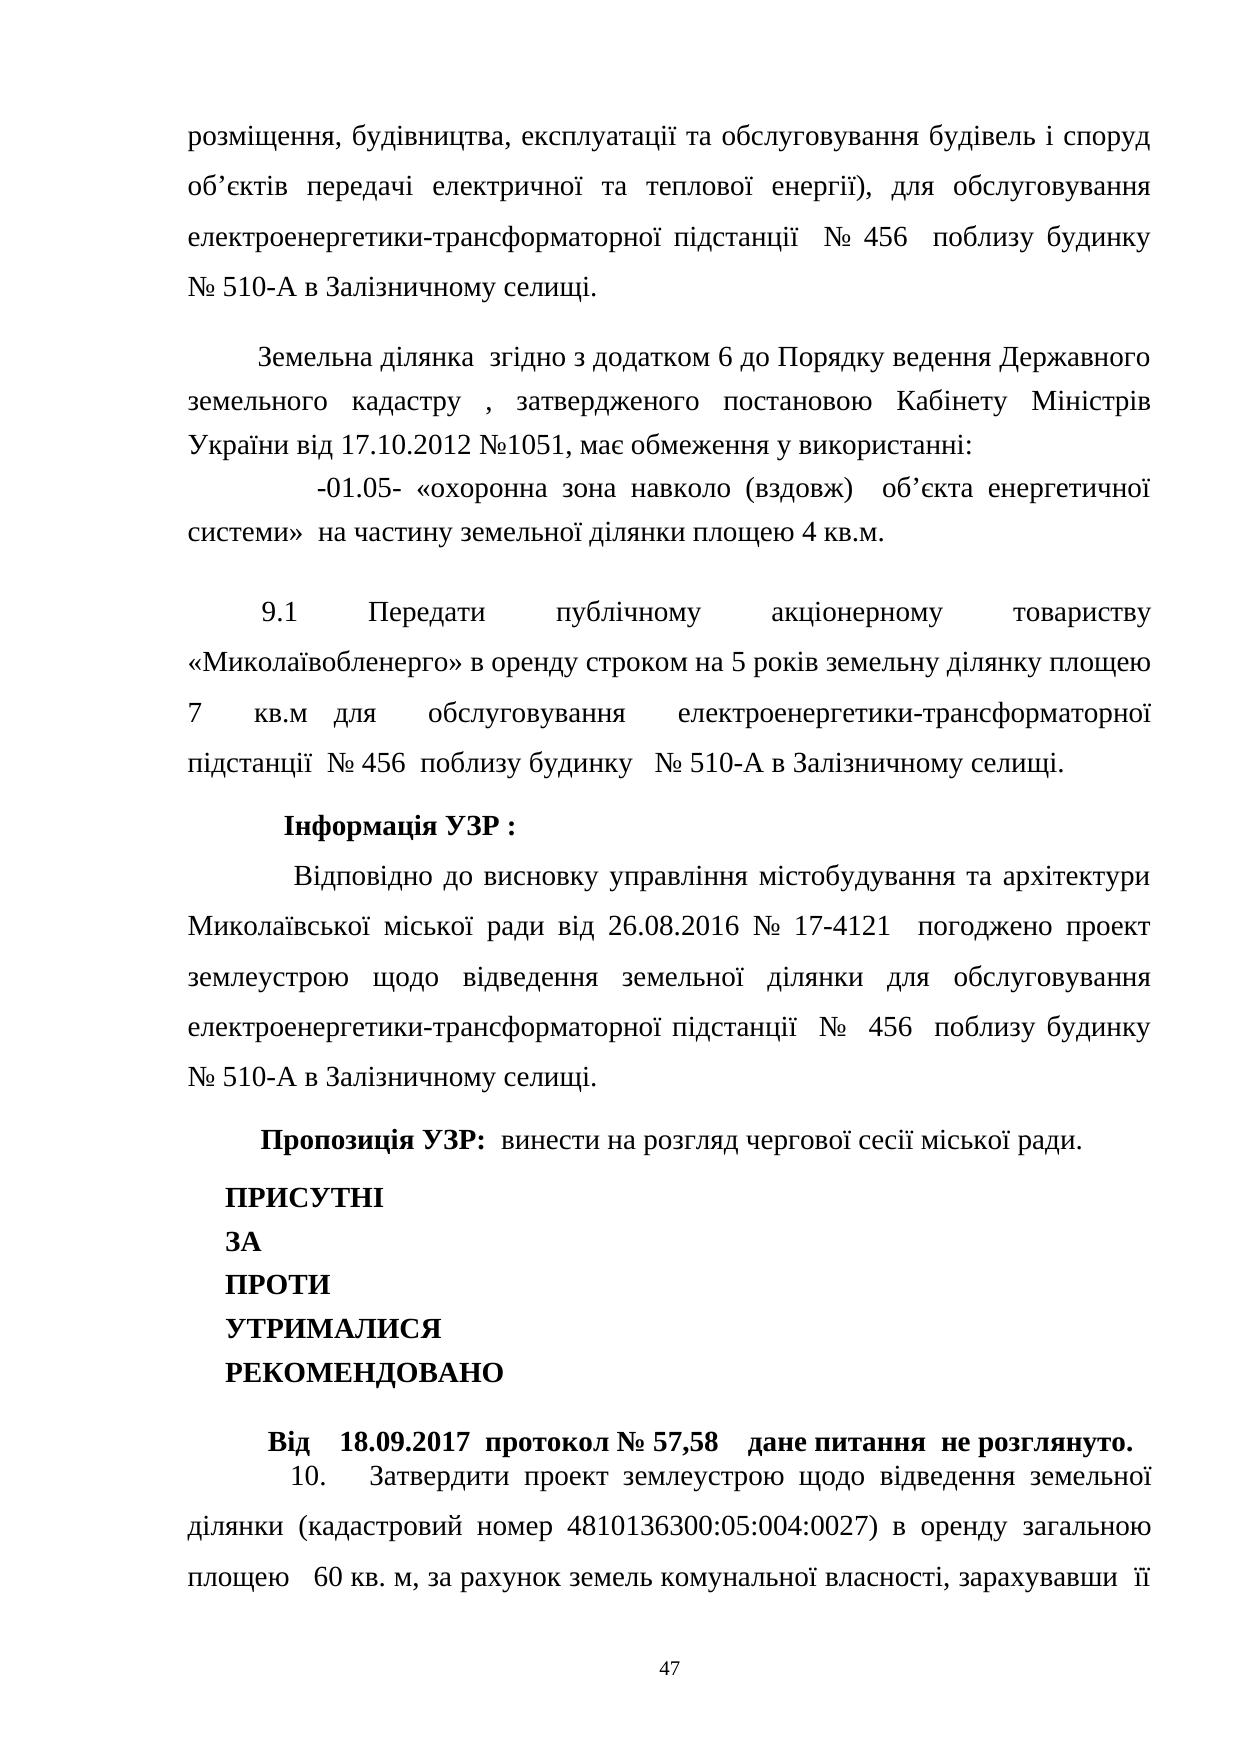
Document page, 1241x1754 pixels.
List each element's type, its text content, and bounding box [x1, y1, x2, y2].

text ПРОТИ [225, 1260, 1152, 1303]
text РЕКОМЕНДОВАНО [225, 1347, 1152, 1391]
text Інформація УЗР : [187, 808, 1152, 841]
text УТРИМАЛИСЯ [225, 1303, 1152, 1347]
text -01.05- «охоронна зона навколо (вздовж) об’єкта енергетичної системи» на частину земельної ділянки площею 4 кв.м. [187, 463, 1152, 550]
text ЗА [225, 1216, 1152, 1260]
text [187, 118, 1152, 303]
text Земельна ділянка згідно з додатком 6 до Порядку ведення Державного земельного кадастру , затвердженого постановою Кабінету Міністрів України від 17.10.2012 №1051, має обмеження у використанні: [187, 332, 1152, 463]
text Пропозиція УЗР: винести на розгляд чергової сесії міської ради. [187, 1122, 1152, 1155]
text 9.1 Передати публічному акціонерному товариству «Миколаївобленерго» в оренду строком на 5 років земельну ділянку площею 7 кв.м для обслуговування електроенергетики-трансформаторної підстанції № 456 поблизу будинку № 510-А в Залізничному селищі. [187, 594, 1152, 779]
text ПРИСУТНІ [225, 1172, 1152, 1216]
text Від 18.09.2017 протокол № 57,58 дане питання не розглянуто. [187, 1424, 1152, 1458]
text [187, 1458, 1152, 1592]
text Відповідно до висновку управління містобудування та архітектури Миколаївської міської ради від 26.08.2016 № 17-4121 погоджено проект землеустрою щодо відведення земельної ділянки для обслуговування електроенергетики-трансформаторної підстанції № 456 поблизу будинку № 510-А в Залізничному селищі. [187, 858, 1152, 1093]
